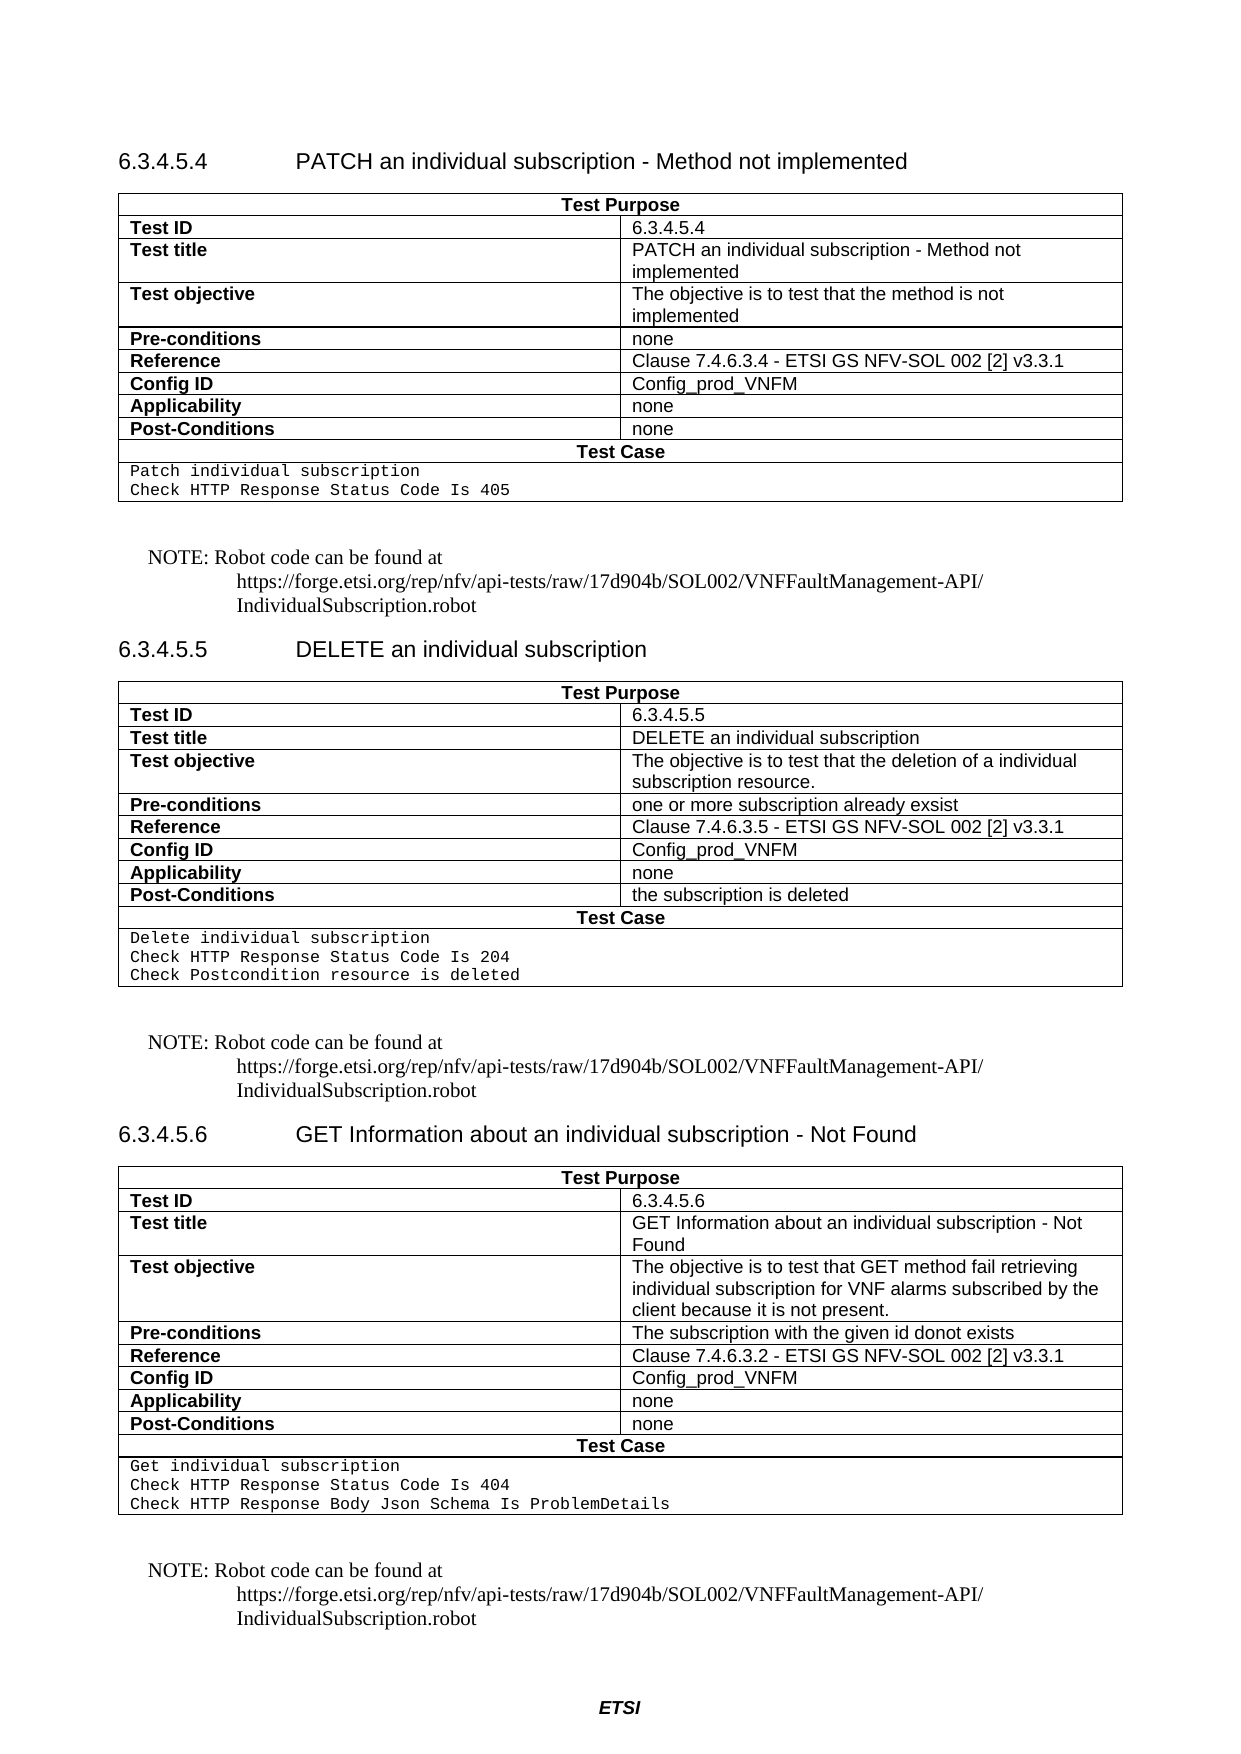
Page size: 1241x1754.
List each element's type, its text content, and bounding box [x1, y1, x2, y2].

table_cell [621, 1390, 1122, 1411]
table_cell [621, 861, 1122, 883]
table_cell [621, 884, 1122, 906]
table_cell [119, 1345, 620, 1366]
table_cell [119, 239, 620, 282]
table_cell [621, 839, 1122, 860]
subtitle 6.3.4.5.6 GET Information about an individual subscription - Not Found [118, 1121, 1122, 1147]
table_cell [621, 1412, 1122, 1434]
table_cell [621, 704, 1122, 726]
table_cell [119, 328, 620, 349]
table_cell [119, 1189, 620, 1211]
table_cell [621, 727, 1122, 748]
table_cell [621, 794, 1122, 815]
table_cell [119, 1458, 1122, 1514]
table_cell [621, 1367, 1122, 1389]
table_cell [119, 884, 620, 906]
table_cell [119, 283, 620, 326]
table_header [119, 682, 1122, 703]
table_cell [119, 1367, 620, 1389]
text NOTE: Robot code can be found at https://forge.etsi.org/rep/nfv/api-tests/raw/17d904b/SOL002/VNFFaultManagement-API/IndividualSubscription.robot [148, 1030, 1122, 1102]
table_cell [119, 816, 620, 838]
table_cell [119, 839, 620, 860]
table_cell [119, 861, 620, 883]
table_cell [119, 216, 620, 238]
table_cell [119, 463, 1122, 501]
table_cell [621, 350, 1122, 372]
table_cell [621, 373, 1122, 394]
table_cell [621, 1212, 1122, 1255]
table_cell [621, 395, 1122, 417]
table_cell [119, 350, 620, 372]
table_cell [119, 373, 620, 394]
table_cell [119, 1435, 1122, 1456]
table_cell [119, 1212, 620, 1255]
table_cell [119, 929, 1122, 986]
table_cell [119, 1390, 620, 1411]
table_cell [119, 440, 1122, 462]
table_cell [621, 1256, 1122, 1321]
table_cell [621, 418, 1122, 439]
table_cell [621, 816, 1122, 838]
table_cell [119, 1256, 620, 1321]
text NOTE: Robot code can be found at https://forge.etsi.org/rep/nfv/api-tests/raw/17d904b/SOL002/VNFFaultManagement-API/IndividualSubscription.robot [148, 544, 1122, 617]
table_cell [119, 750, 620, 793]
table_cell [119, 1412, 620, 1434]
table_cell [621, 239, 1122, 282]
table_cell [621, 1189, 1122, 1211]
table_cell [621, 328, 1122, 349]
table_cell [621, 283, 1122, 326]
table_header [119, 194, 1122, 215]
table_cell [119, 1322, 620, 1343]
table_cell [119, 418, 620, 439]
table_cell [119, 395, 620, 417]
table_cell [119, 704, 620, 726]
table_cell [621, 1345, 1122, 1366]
subtitle 6.3.4.5.5 DELETE an individual subscription [118, 636, 1122, 662]
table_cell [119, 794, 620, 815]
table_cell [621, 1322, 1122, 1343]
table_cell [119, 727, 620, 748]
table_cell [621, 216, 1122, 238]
text NOTE: Robot code can be found at https://forge.etsi.org/rep/nfv/api-tests/raw/17d904b/SOL002/VNFFaultManagement-API/IndividualSubscription.robot [148, 1558, 1122, 1630]
subtitle 6.3.4.5.4 PATCH an individual subscription - Method not implemented [118, 148, 1122, 174]
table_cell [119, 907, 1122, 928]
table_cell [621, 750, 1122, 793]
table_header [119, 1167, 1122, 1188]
